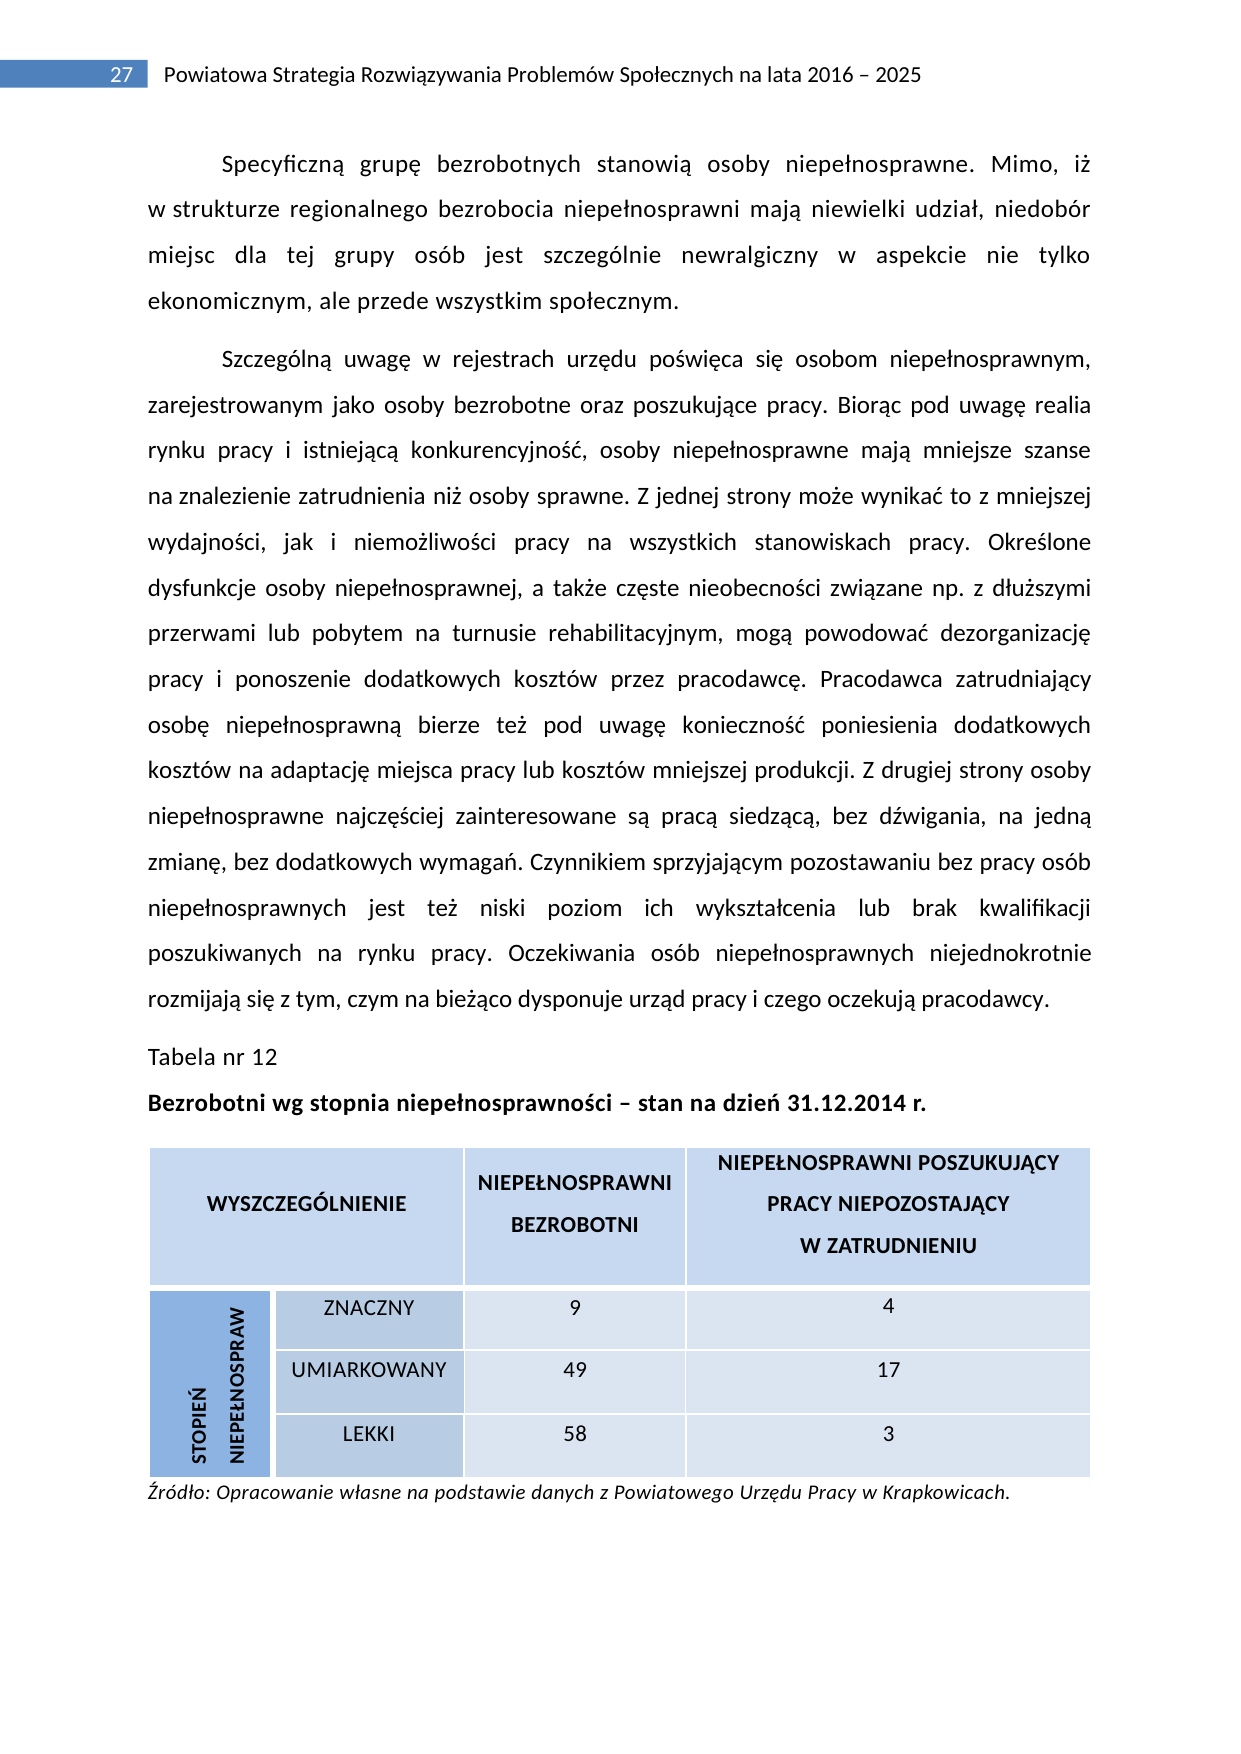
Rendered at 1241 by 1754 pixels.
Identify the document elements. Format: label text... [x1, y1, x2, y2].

table_header NIEPEŁNOSPRAWNI BEZROBOTNI [465, 1148, 685, 1285]
table_cell 17 [686, 1351, 1090, 1413]
table_cell 3 [687, 1415, 1090, 1477]
table_cell 9 [465, 1291, 685, 1349]
table_cell 4 [687, 1291, 1090, 1349]
text Bezrobotni wg stopnia niepełnosprawności – stan na dzień 31.12.2014 r. [148, 1087, 1092, 1118]
text Tabela nr 12 [148, 1042, 1092, 1072]
table_header NIEPEŁNOSPRAWNI POSZUKUJĄCY PRACY NIEPOZOSTAJĄCY W ZATRUDNIENIU [687, 1148, 1090, 1285]
table_cell STOPIEŃ NIEPEŁNOSPRAW-NOŚCI [150, 1291, 270, 1477]
text Źródło: Opracowanie własne na podstawie danych z Powiatowego Urzędu Pracy w Krapkowicach. [148, 1479, 1092, 1504]
text Szczególną uwagę w rejestrach urzędu poświęca się osobom niepełnosprawnym, zarejestrowanym jako osoby bezrobotne oraz poszukujące pracy. Biorąc pod uwagę realia rynku pracy i istniejącą konkurencyjność, osoby niepełnosprawne mają mniejsze szanse na znalezienie zatrudnienia niż osoby sprawne. Z jednej strony może wynikać to z mniejszej wydajności, jak i niemożliwości pracy na wszystkich stanowiskach pracy. Określone dysfunkcje osoby niepełnosprawnej, a także częste nieobecności związane np. z dłuższymi przerwami lub pobytem na turnusie rehabilitacyjnym, mogą powodować dezorganizację pracy i ponoszenie dodatkowych kosztów przez pracodawcę. Pracodawca zatrudniający osobę niepełnosprawną bierze też pod uwagę konieczność poniesienia dodatkowych kosztów na adaptację miejsca pracy lub kosztów mniejszej produkcji. Z drugiej strony osoby niepełnosprawne najczęściej zainteresowane są pracą siedzącą, bez dźwigania, na jedną zmianę, bez dodatkowych wymagań. Czynnikiem sprzyjającym pozostawaniu bez pracy osób niepełnosprawnych jest też niski poziom ich wykształcenia lub brak kwalifikacji poszukiwanych na rynku pracy. Oczekiwania osób niepełnosprawnych niejednokrotnie rozmijają się z tym, czym na bieżąco dysponuje urząd pracy i czego oczekują pracodawcy. [148, 343, 1092, 1014]
table_header WYSZCZEGÓLNIENIE [150, 1148, 463, 1285]
table_cell ZNACZNY [276, 1291, 463, 1349]
table_cell 58 [465, 1415, 685, 1477]
table_cell LEKKI [276, 1415, 463, 1477]
text Specyficzną grupę bezrobotnych stanowią osoby niepełnosprawne. Mimo, iż w strukturze regionalnego bezrobocia niepełnosprawni mają niewielki udział, niedobór miejsc dla tej grupy osób jest szczególnie newralgiczny w aspekcie nie tylko ekonomicznym, ale przede wszystkim społecznym. [148, 148, 1092, 315]
table_cell 49 [465, 1351, 685, 1413]
table_cell UMIARKOWANY [276, 1351, 464, 1413]
